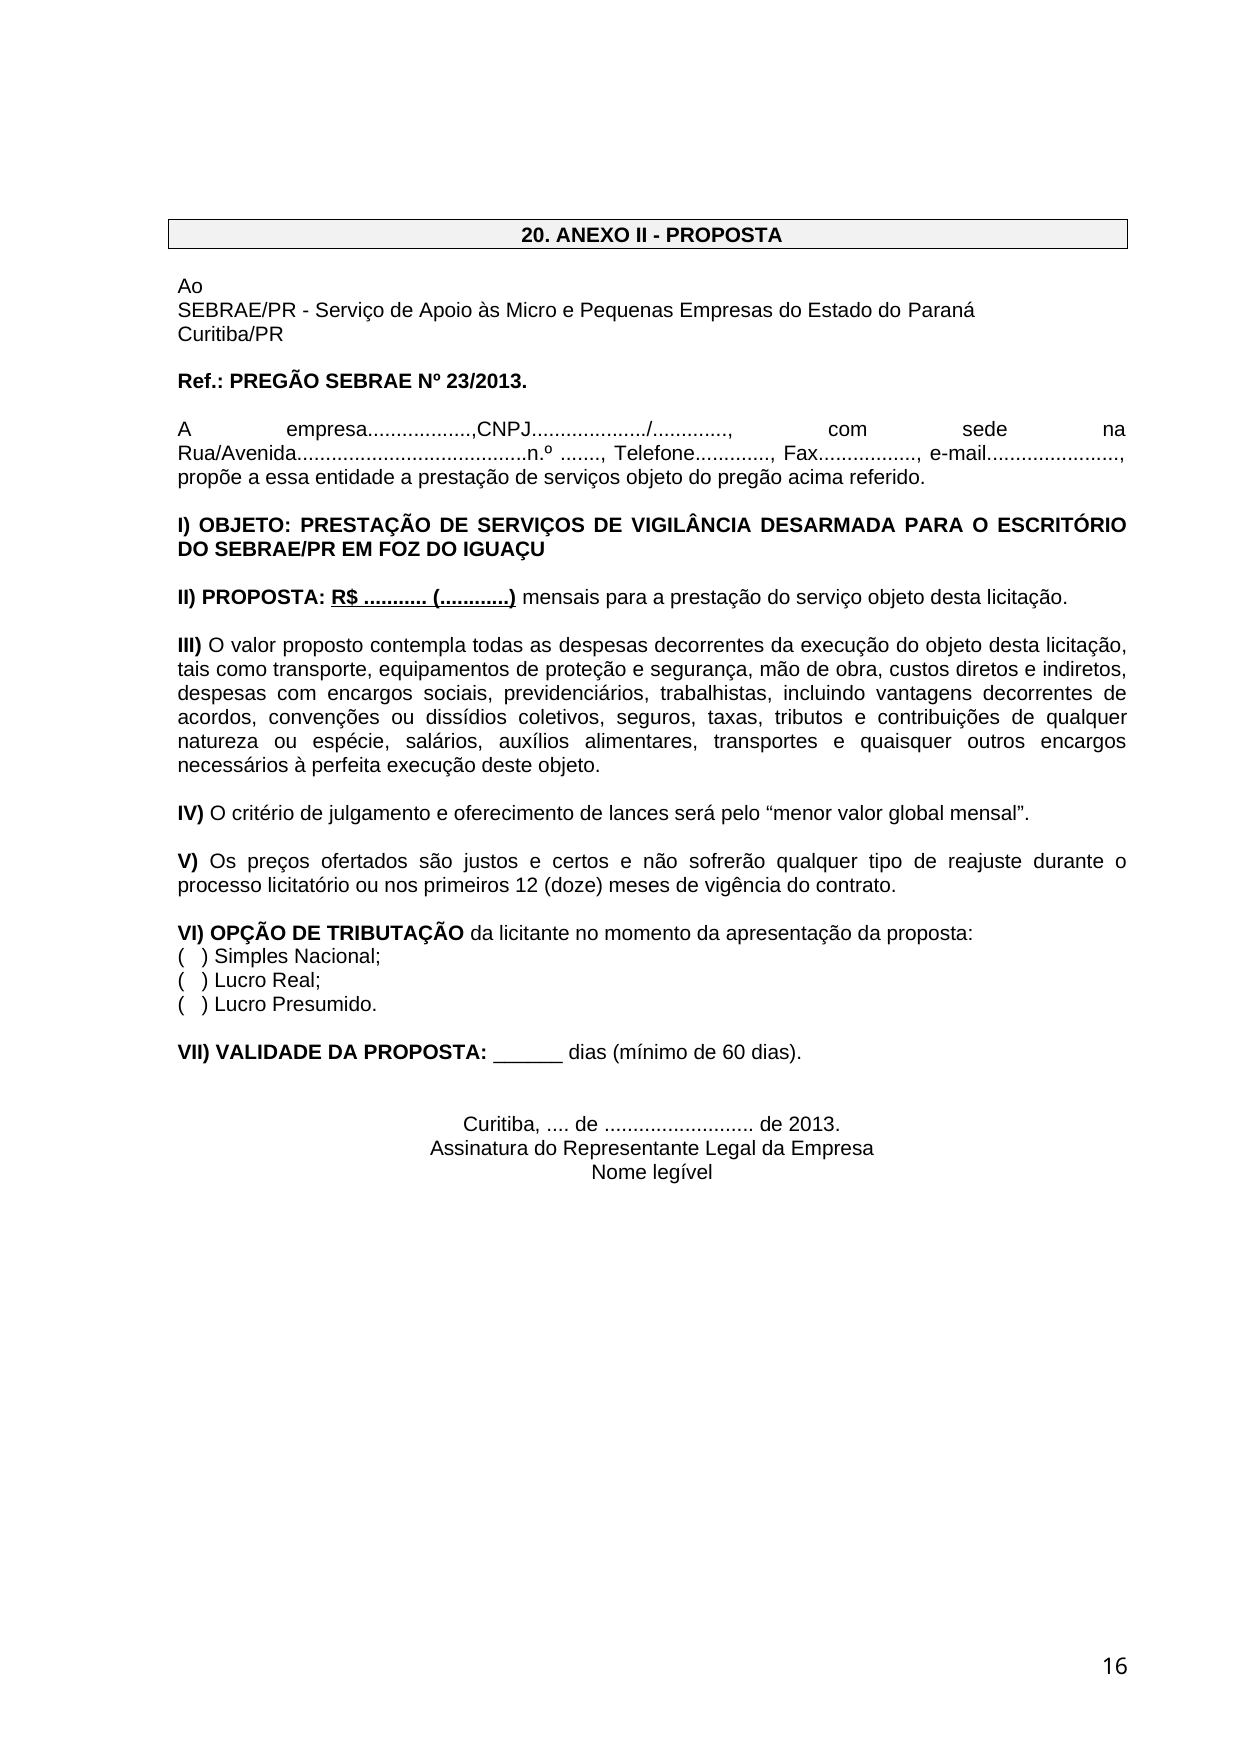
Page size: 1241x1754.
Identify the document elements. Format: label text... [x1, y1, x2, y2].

text Curitiba, .... de .......................... de 2013. [177, 1112, 1127, 1136]
text ( ) Lucro Real; [177, 968, 1128, 992]
text III) O valor proposto contempla todas as despesas decorrentes da execução do objeto desta licitação, tais como transporte, equipamentos de proteção e segurança, mão de obra, custos diretos e indiretos, despesas com encargos sociais, previdenciários, trabalhistas, incluindo vantagens decorrentes de acordos, convenções ou dissídios coletivos, seguros, taxas, tributos e contribuições de qualquer natureza ou espécie, salários, auxílios alimentares, transportes e quaisquer outros encargos necessários à perfeita execução deste objeto. [177, 633, 1128, 777]
text Nome legível [177, 1160, 1127, 1184]
text Ref.: PREGÃO SEBRAE Nº 23/2013. [177, 369, 1127, 393]
text Assinatura do Representante Legal da Empresa [177, 1136, 1127, 1160]
text I) OBJETO: PRESTAÇÃO DE SERVIÇOS DE VIGILÂNCIA DESARMADA PARA O ESCRITÓRIO DO SEBRAE/PR EM FOZ DO IGUAÇU [177, 513, 1128, 561]
text IV) O critério de julgamento e oferecimento de lances será pelo “menor valor global mensal”. [177, 801, 1127, 824]
text ( ) Lucro Presumido. [177, 992, 1128, 1016]
text A empresa..................,CNPJ..................../............., com sede na Rua/Avenida........................................n.º ......., Telefone............., Fax................., e-mail......................., propõe a essa entidade a prestação de serviços objeto do pregão acima referido. [177, 417, 1127, 489]
text SEBRAE/PR - Serviço de Apoio às Micro e Pequenas Empresas do Estado do Paraná [177, 297, 1127, 321]
subtitle 20. ANEXO II - PROPOSTA [169, 220, 1127, 248]
text II) PROPOSTA: R$ ........... (............) mensais para a prestação do serviço objeto desta licitação. [177, 585, 1127, 609]
text Ao [177, 273, 1127, 297]
text VI) OPÇÃO DE TRIBUTAÇÃO da licitante no momento da apresentação da proposta: [177, 920, 1128, 944]
text VII) VALIDADE DA PROPOSTA: ______ dias (mínimo de 60 dias). [177, 1040, 1127, 1064]
text ( ) Simples Nacional; [177, 944, 1128, 968]
text V) Os preços ofertados são justos e certos e não sofrerão qualquer tipo de reajuste durante o processo licitatório ou nos primeiros 12 (doze) meses de vigência do contrato. [177, 848, 1128, 896]
text Curitiba/PR [177, 321, 1127, 345]
